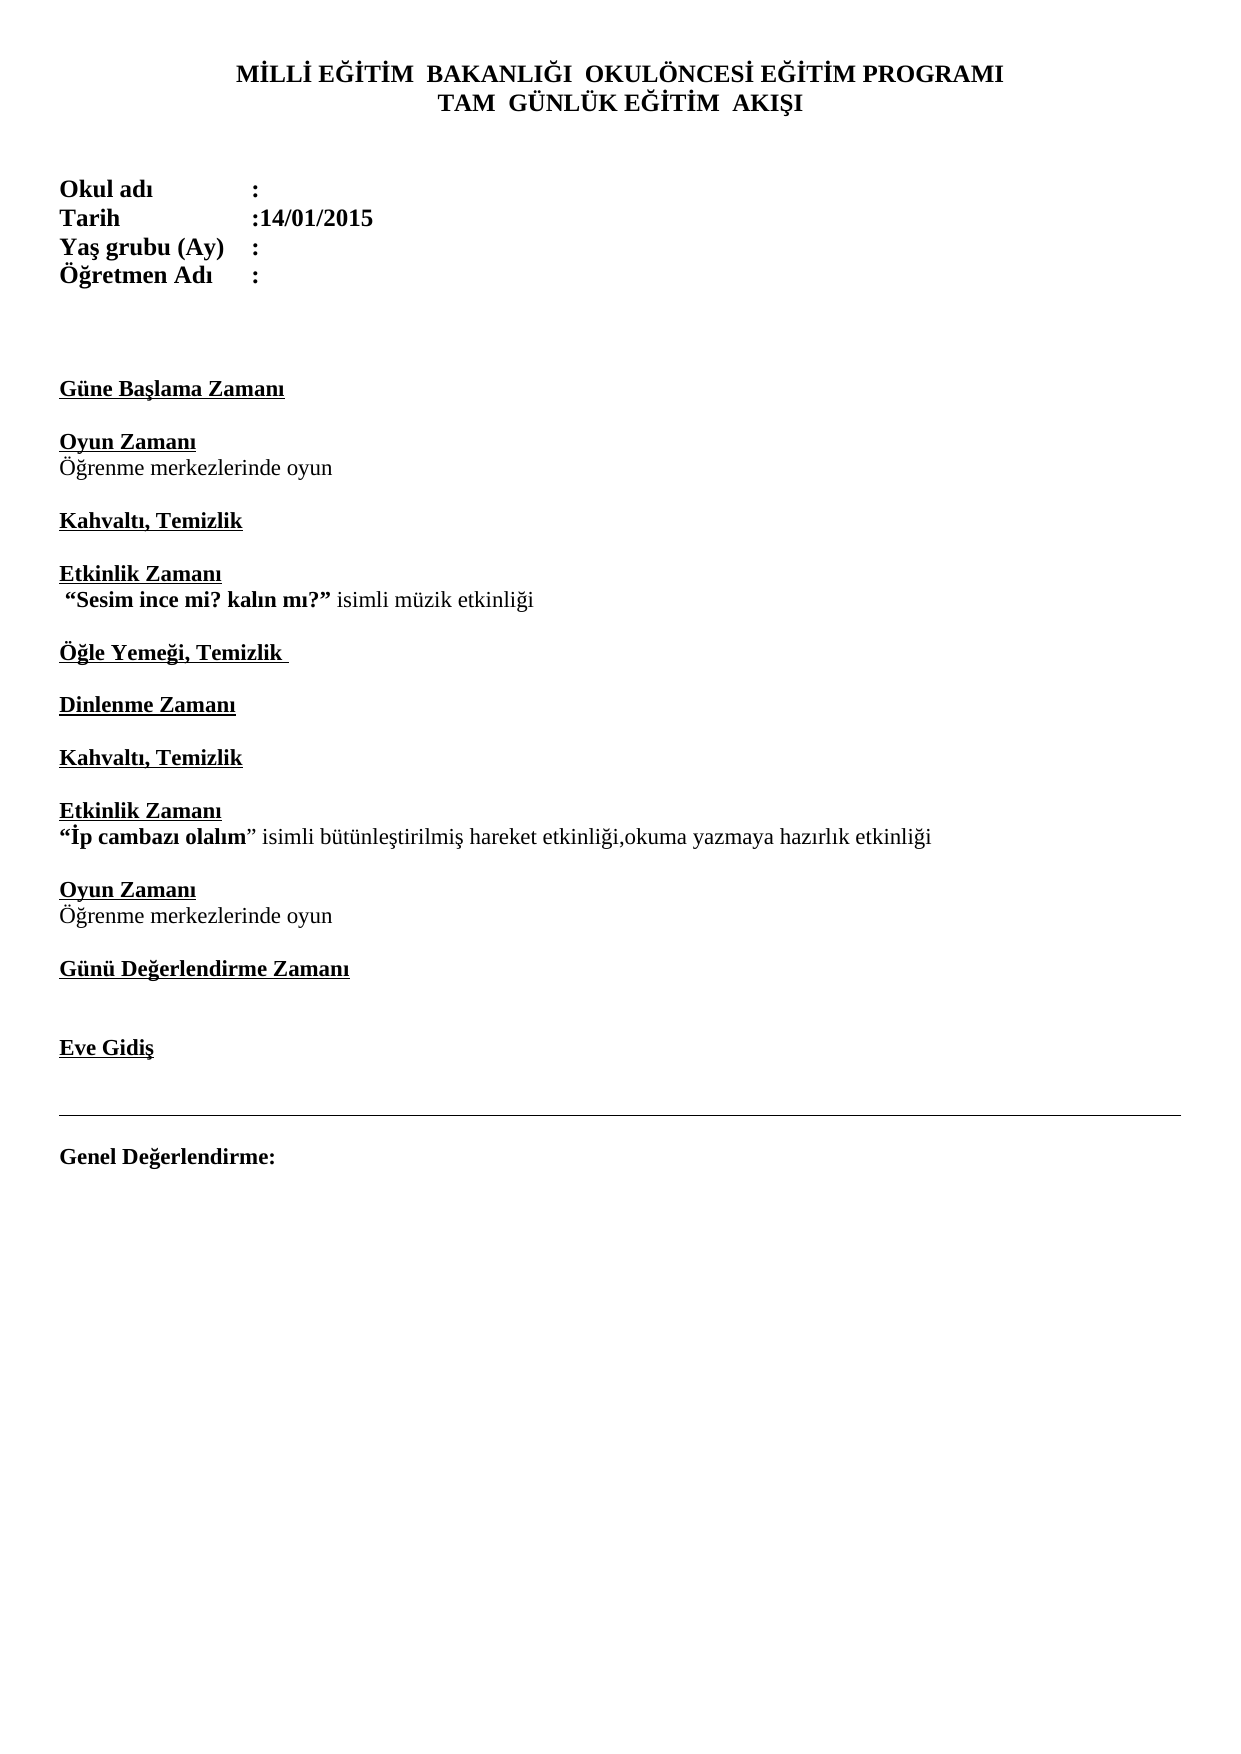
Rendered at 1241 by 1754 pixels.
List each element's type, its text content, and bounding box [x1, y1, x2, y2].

list Öğrenme merkezlerinde oyun [59, 902, 1181, 929]
text Öğle Yemeği, Temizlik Dinlenme Zamanı [59, 639, 1181, 718]
text TAM GÜNLÜK EĞİTİM AKIŞI [59, 88, 1181, 117]
list Öğrenme merkezlerinde oyun [59, 454, 1181, 481]
text Tarih :14/01/2015 [59, 203, 1181, 232]
text Yaş grubu (Ay) : [59, 232, 1181, 260]
text Güne Başlama Zamanı [59, 375, 1181, 402]
list Kahvaltı, Temizlik [59, 507, 1181, 533]
text Kahvaltı, Temizlik [59, 744, 1181, 771]
text “Sesim ince mi? kalın mı?” isimli müzik etkinliği [59, 586, 1181, 612]
text Eve Gidiş [59, 1034, 1181, 1061]
list Etkinlik Zamanı [59, 560, 1181, 586]
text Oyun Zamanı [59, 428, 1181, 454]
text Etkinlik Zamanı [59, 797, 1181, 823]
text Okul adı : [59, 174, 1181, 203]
text Oyun Zamanı [59, 876, 1181, 902]
text Günü Değerlendirme Zamanı [59, 929, 1181, 981]
text Genel Değerlendirme: [59, 1143, 1181, 1169]
text Öğretmen Adı : [59, 260, 1181, 289]
text “İp cambazı olalım” isimli bütünleştirilmiş hareket etkinliği,okuma yazmaya hazırlık etkinliği [59, 823, 1181, 850]
text MİLLİ EĞİTİM BAKANLIĞI OKULÖNCESİ EĞİTİM PROGRAMI [59, 59, 1181, 88]
